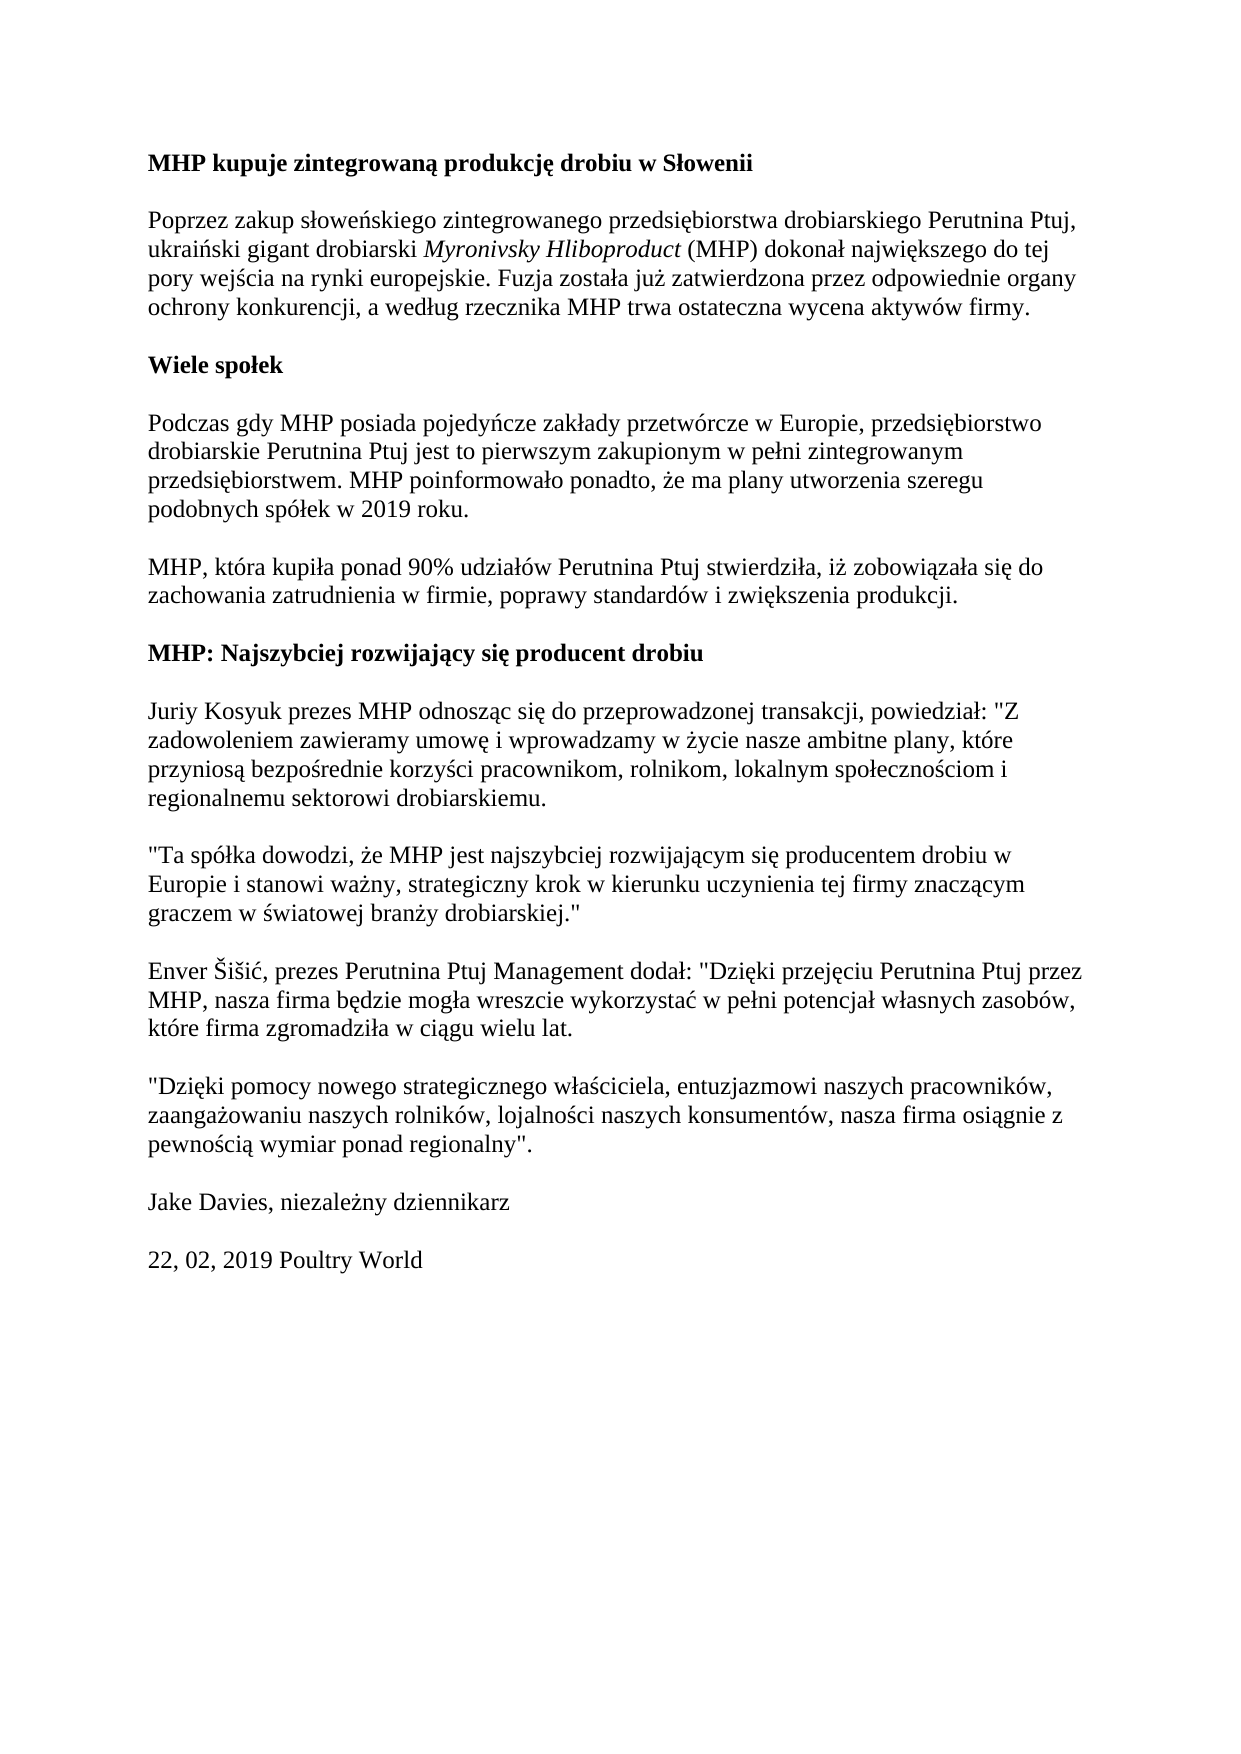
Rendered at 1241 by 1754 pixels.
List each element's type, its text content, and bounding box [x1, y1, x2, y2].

text 22, 02, 2019 Poultry World [148, 1245, 1093, 1273]
text MHP: Najszybciej rozwijający się producent drobiu [148, 638, 1093, 667]
text Jake Davies, niezależny dziennikarz [148, 1187, 1093, 1216]
text "Ta spółka dowodzi, że MHP jest najszybciej rozwijającym się producentem drobiu w Europie i stanowi ważny, strategiczny krok w kierunku uczynienia tej firmy znaczącym graczem w światowej branży drobiarskiej." [148, 841, 1093, 927]
text Wiele społek [148, 350, 1093, 378]
text Juriy Kosyuk prezes MHP odnosząc się do przeprowadzonej transakcji, powiedział: "Z zadowoleniem zawieramy umowę i wprowadzamy w życie nasze ambitne plany, które przyniosą bezpośrednie korzyści pracownikom, rolnikom, lokalnym społecznościom i regionalnemu sektorowi drobiarskiemu. [148, 696, 1093, 811]
text MHP, która kupiła ponad 90% udziałów Perutnina Ptuj stwierdziła, iż ​​zobowiązała się do zachowania zatrudnienia w firmie, poprawy standardów i zwiększenia produkcji. [148, 552, 1093, 609]
text MHP kupuje zintegrowaną produkcję drobiu w Słowenii [148, 148, 1093, 176]
text Podczas gdy MHP posiada pojedyńcze zakłady przetwórcze w Europie, przedsiębiorstwo drobiarskie Perutnina Ptuj jest to pierwszym zakupionym w pełni zintegrowanym przedsiębiorstwem. MHP poinformowało ponadto, że ma plany utworzenia szeregu podobnych spółek w 2019 roku. [148, 408, 1093, 523]
text "Dzięki pomocy nowego strategicznego właściciela, entuzjazmowi naszych pracowników, zaangażowaniu naszych rolników, lojalności naszych konsumentów, nasza firma osiągnie z pewnością wymiar ponad regionalny". [148, 1071, 1093, 1158]
text Poprzez zakup słoweńskiego zintegrowanego przedsiębiorstwa drobiarskiego Perutnina Ptuj, ukraiński gigant drobiarski Myronivsky Hliboproduct (MHP) dokonał największego do tej pory wejścia na rynki europejskie. Fuzja została już zatwierdzona przez odpowiednie organy ochrony konkurencji, a według rzecznika MHP trwa ostateczna wycena aktywów firmy. [148, 206, 1093, 321]
text Enver Šišić, prezes Perutnina Ptuj Management dodał: "Dzięki przejęciu Perutnina Ptuj przez MHP, nasza firma będzie mogła wreszcie wykorzystać w pełni potencjał własnych zasobów, które firma zgromadziła w ciągu wielu lat. [148, 956, 1093, 1042]
